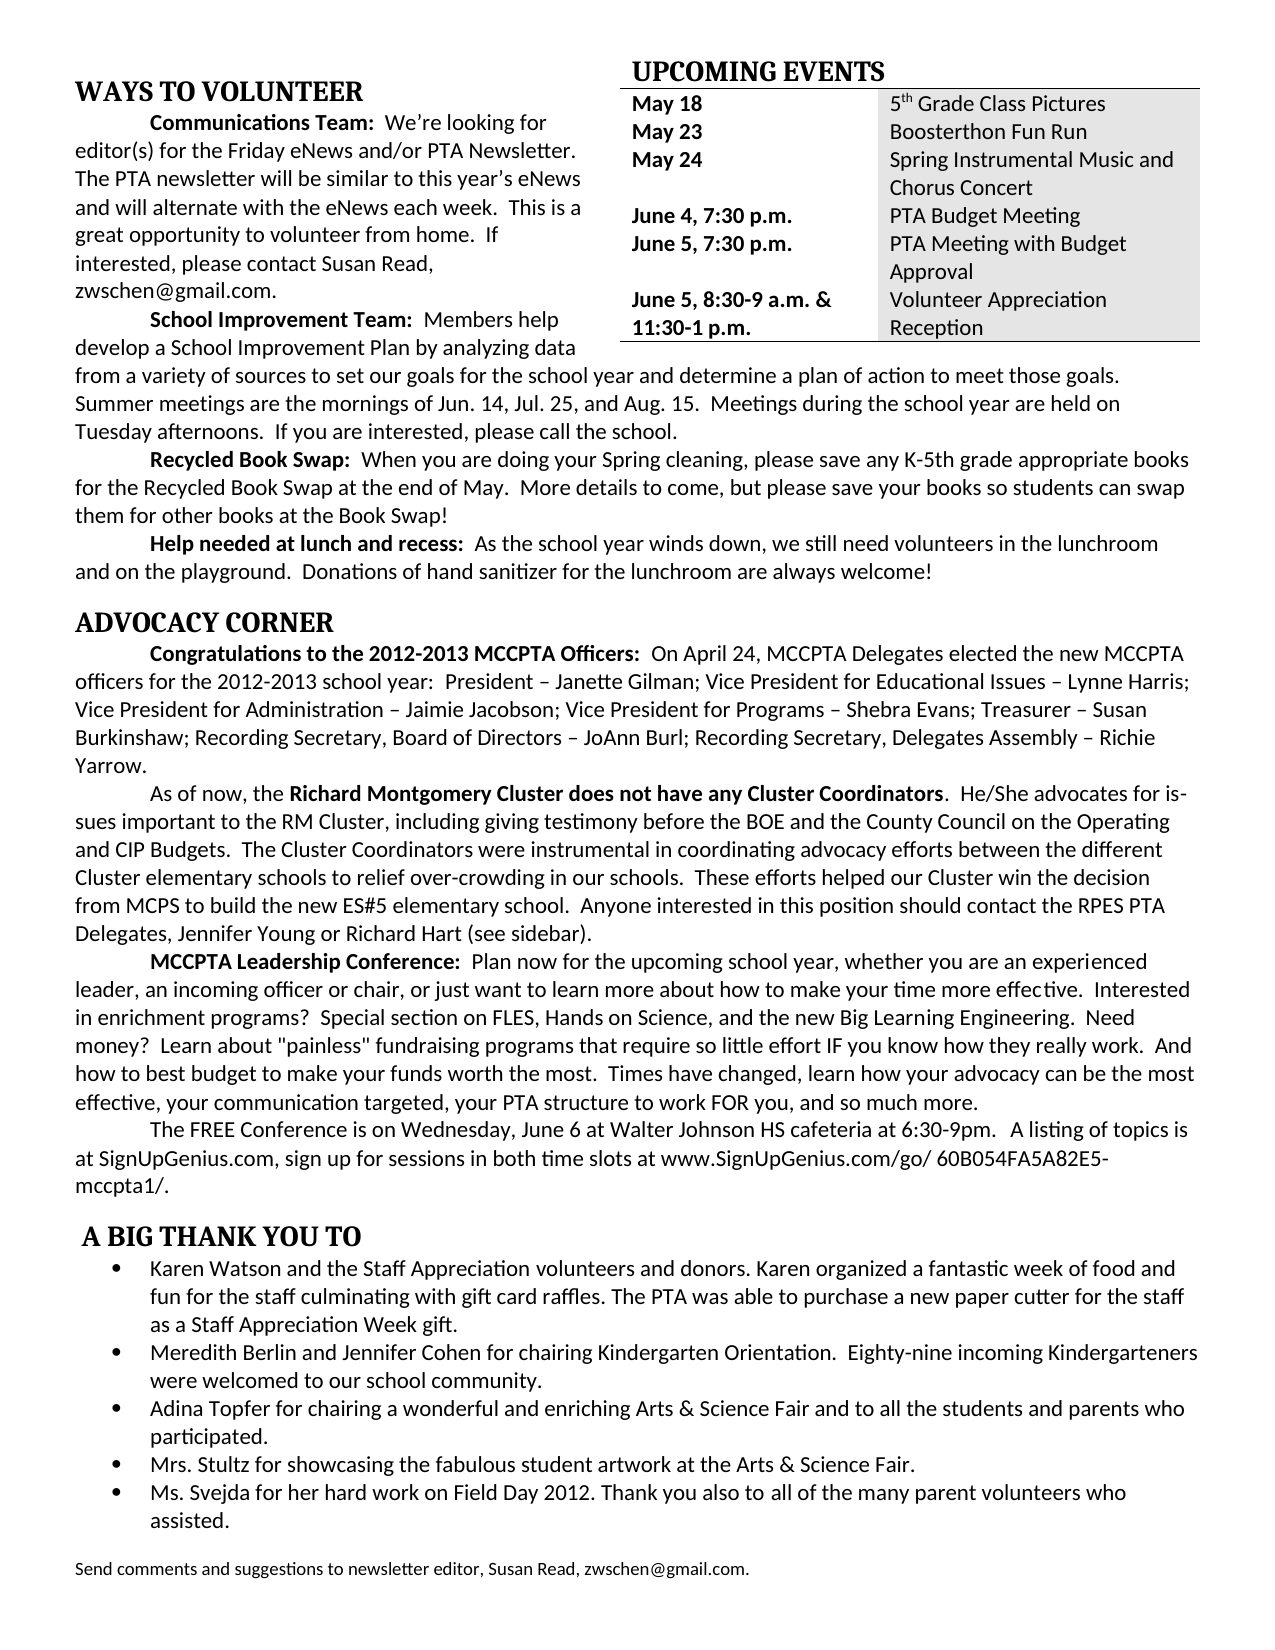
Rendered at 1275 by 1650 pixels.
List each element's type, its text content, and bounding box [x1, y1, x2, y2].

subtitle A BIG THANK YOU TO [75, 1221, 1200, 1254]
text The FREE Conference is on Wednesday, June 6 at Walter Johnson HS cafeteria at 6:30-9pm. A listing of topics is at SignUpGenius.com, sign up for sessions in both time slots at www.SignUpGenius.com/go/ 60B054FA5A82E5-mccpta1/. [75, 1116, 1200, 1200]
subtitle ADVOCACY CORNER [75, 606, 1200, 639]
text As of now, the Richard Montgomery Cluster does not have any Cluster Coordinators. He/She advocates for issues important to the RM Cluster, including giving testimony before the BOE and the County Council on the Operating and CIP Budgets. The Cluster Coordinators were instrumental in coordinating advocacy efforts between the different Cluster elementary schools to relief over-crowding in our schools. These efforts helped our Cluster win the decision from MCPS to build the new ES#5 elementary school. Anyone interested in this position should contact the RPES PTA Delegates, Jennifer Young or Richard Hart (see sidebar). [75, 779, 1200, 947]
list Karen Watson and the Staff Appreciation volunteers and donors. Karen organized a fantastic week of food and fun for the staff culminating with gift card raffles. The PTA was able to purchase a new paper cutter for the staff as a Staff Appreciation Week gift. [112, 1254, 1200, 1338]
list Adina Topfer for chairing a wonderful and enriching Arts & Science Fair and to all the students and parents who participated. [112, 1394, 1200, 1450]
list Meredith Berlin and Jennifer Cohen for chairing Kindergarten Orientation. Eighty-nine incoming Kindergarteners were welcomed to our school community. [112, 1338, 1200, 1394]
text MCCPTA Leadership Conference: Plan now for the upcoming school year, whether you are an experienced leader, an incoming officer or chair, or just want to learn more about how to make your time more effective. Interested in enrichment programs? Special section on FLES, Hands on Science, and the new Big Learning Engineering. Need money? Learn about "painless" fundraising programs that require so little effort IF you know how they really work. And how to best budget to make your funds worth the most. Times have changed, learn how your advocacy can be the most effective, your communication targeted, your PTA structure to work FOR you, and so much more. [75, 947, 1200, 1116]
text School Improvement Team: Members help develop a School Improvement Plan by analyzing data from a variety of sources to set our goals for the school year and determine a plan of action to meet those goals. Summer meetings are the mornings of Jun. 14, Jul. 25, and Aug. 15. Meetings during the school year are held on Tuesday afternoons. If you are interested, please call the school. [75, 305, 1200, 445]
text Recycled Book Swap: When you are doing your Spring cleaning, please save any K-5th grade appropriate books for the Recycled Book Swap at the end of May. More details to come, but please save your books so students can swap them for other books at the Book Swap! [75, 445, 1200, 529]
text Help needed at lunch and recess: As the school year winds down, we still need volunteers in the lunchroom and on the playground. Donations of hand sanitizer for the lunchroom are always welcome! [75, 529, 1200, 585]
list Mrs. Stultz for showcasing the fabulous student artwork at the Arts & Science Fair. [112, 1450, 1200, 1478]
subtitle WAYS TO VOLUNTEER [75, 75, 617, 108]
text Communications Team: We’re looking for editor(s) for the Friday eNews and/or PTA Newsletter. The PTA newsletter will be similar to this year’s eNews and will alternate with the eNews each week. This is a great opportunity to volunteer from home. If interested, please contact Susan Read, zwschen@gmail.com. [75, 108, 617, 305]
list Ms. Svejda for her hard work on Field Day 2012. Thank you also to all of the many parent volunteers who assisted. [112, 1478, 1200, 1534]
text Congratulations to the 2012-2013 MCCPTA Officers: On April 24, MCCPTA Delegates elected the new MCCPTA officers for the 2012-2013 school year: President – Janette Gilman; Vice President for Educational Issues – Lynne Harris; Vice President for Administration – Jaimie Jacobson; Vice President for Programs – Shebra Evans; Treasurer – Susan Burkinshaw; Recording Secretary, Board of Directors – JoAnn Burl; Recording Secretary, Delegates Assembly – Richie Yarrow. [75, 639, 1200, 779]
